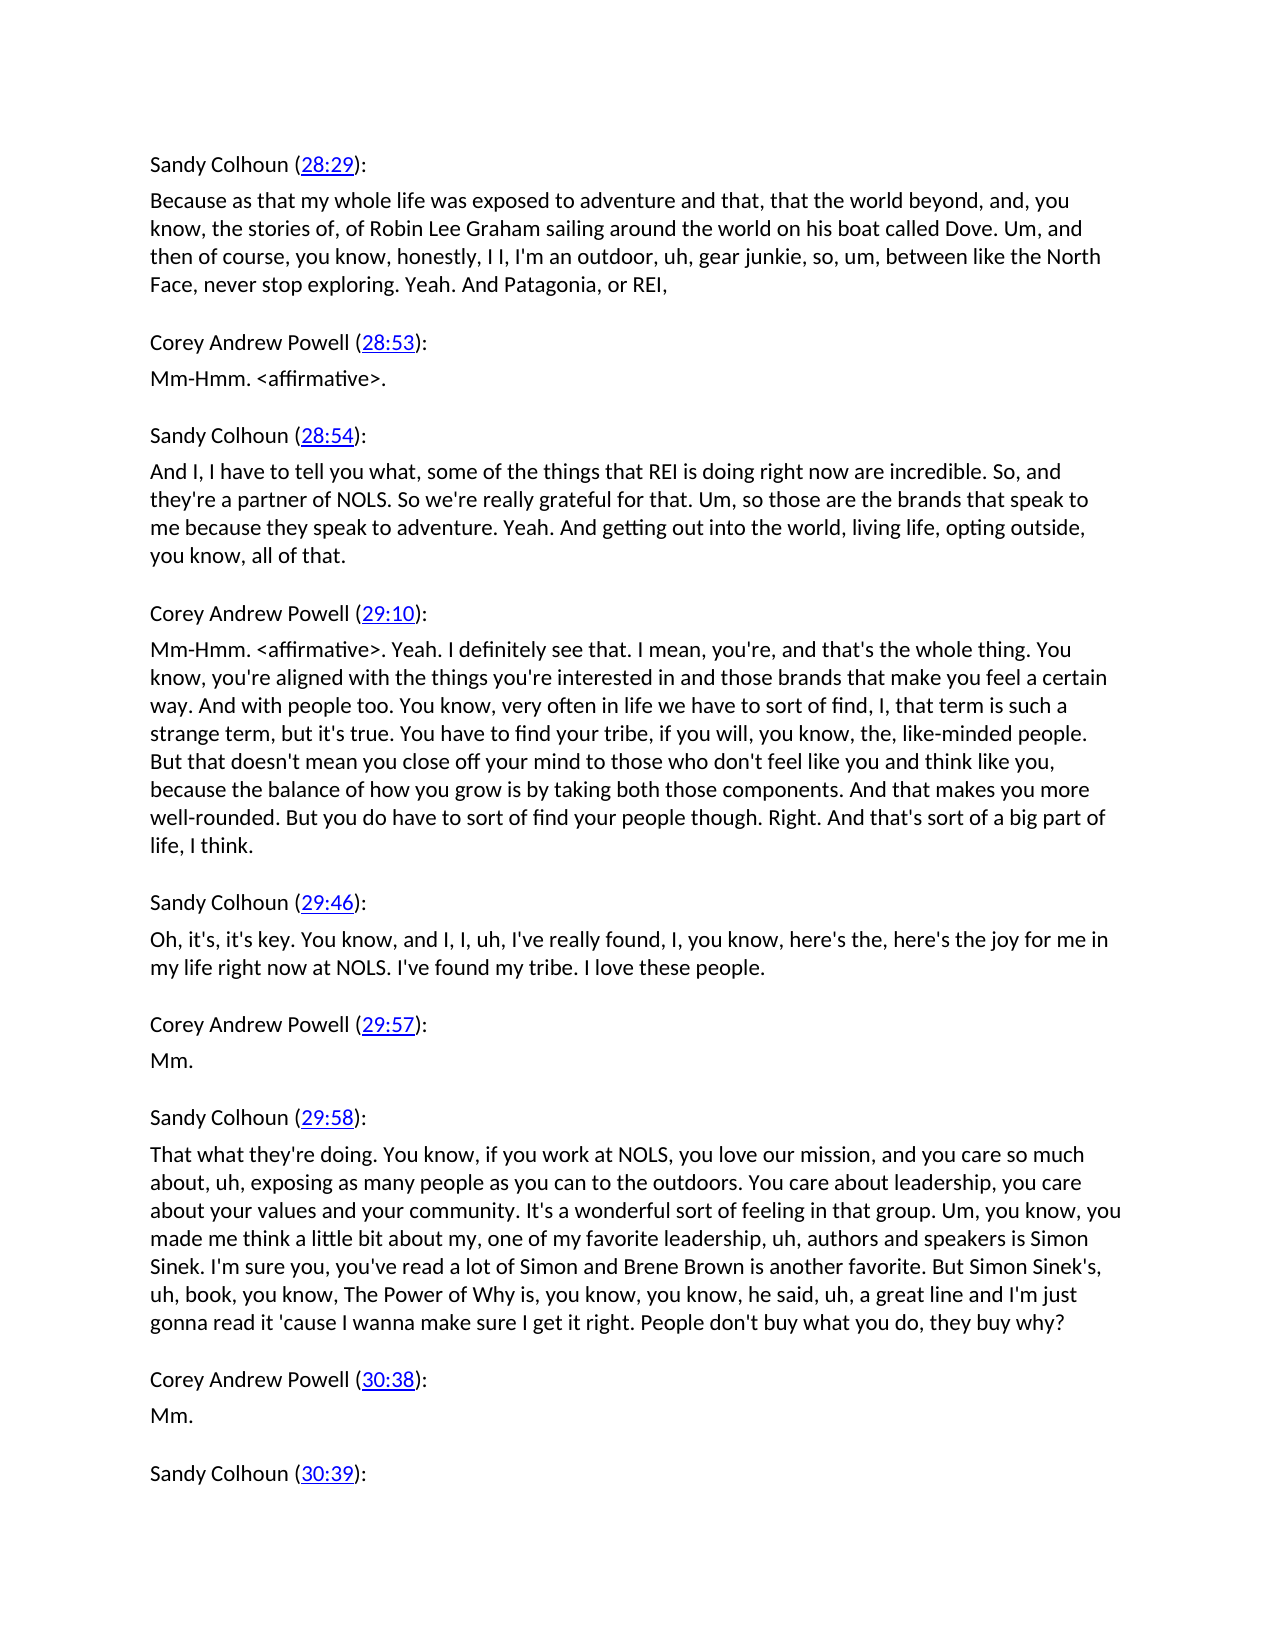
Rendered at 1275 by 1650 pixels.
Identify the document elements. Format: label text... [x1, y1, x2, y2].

text Sandy Colhoun (29:58): [150, 1103, 1125, 1132]
text Mm. [150, 1046, 1125, 1074]
text Corey Andrew Powell (29:10): [150, 599, 1125, 627]
text Corey Andrew Powell (30:38): [150, 1365, 1125, 1393]
text Because as that my whole life was exposed to adventure and that, that the world beyond, and, you know, the stories of, of Robin Lee Graham sailing around the world on his boat called Dove. Um, and then of course, you know, honestly, I I, I'm an outdoor, uh, gear junkie, so, um, between like the North Face, never stop exploring. Yeah. And Patagonia, or REI, [150, 186, 1125, 298]
text That what they're doing. You know, if you work at NOLS, you love our mission, and you care so much about, uh, exposing as many people as you can to the outdoors. You care about leadership, you care about your values and your community. It's a wonderful sort of feeling in that group. Um, you know, you made me think a little bit about my, one of my favorite leadership, uh, authors and speakers is Simon Sinek. I'm sure you, you've read a lot of Simon and Brene Brown is another favorite. But Simon Sinek's, uh, book, you know, The Power of Why is, you know, you know, he said, uh, a great line and I'm just gonna read it 'cause I wanna make sure I get it right. People don't buy what you do, they buy why? [150, 1140, 1125, 1336]
text Sandy Colhoun (29:46): [150, 888, 1125, 916]
text Corey Andrew Powell (29:57): [150, 1010, 1125, 1038]
text Mm-Hmm. <affirmative>. Yeah. I definitely see that. I mean, you're, and that's the whole thing. You know, you're aligned with the things you're interested in and those brands that make you feel a certain way. And with people too. You know, very often in life we have to sort of find, I, that term is such a strange term, but it's true. You have to find your tribe, if you will, you know, the, like-minded people. But that doesn't mean you close off your mind to those who don't feel like you and think like you, because the balance of how you grow is by taking both those components. And that makes you more well-rounded. But you do have to sort of find your people though. Right. And that's sort of a big part of life, I think. [150, 635, 1125, 859]
text Mm-Hmm. <affirmative>. [150, 364, 1125, 392]
text Mm. [150, 1402, 1125, 1429]
text And I, I have to tell you what, some of the things that REI is doing right now are incredible. So, and they're a partner of NOLS. So we're really grateful for that. Um, so those are the brands that speak to me because they speak to adventure. Yeah. And getting out into the world, living life, opting outside, you know, all of that. [150, 457, 1125, 569]
text Sandy Colhoun (28:29): [150, 150, 1125, 178]
text Sandy Colhoun (28:54): [150, 421, 1125, 449]
text Sandy Colhoun (30:39): [150, 1459, 1125, 1487]
text Oh, it's, it's key. You know, and I, I, uh, I've really found, I, you know, here's the, here's the joy for me in my life right now at NOLS. I've found my tribe. I love these people. [150, 925, 1125, 981]
text Corey Andrew Powell (28:53): [150, 328, 1125, 356]
